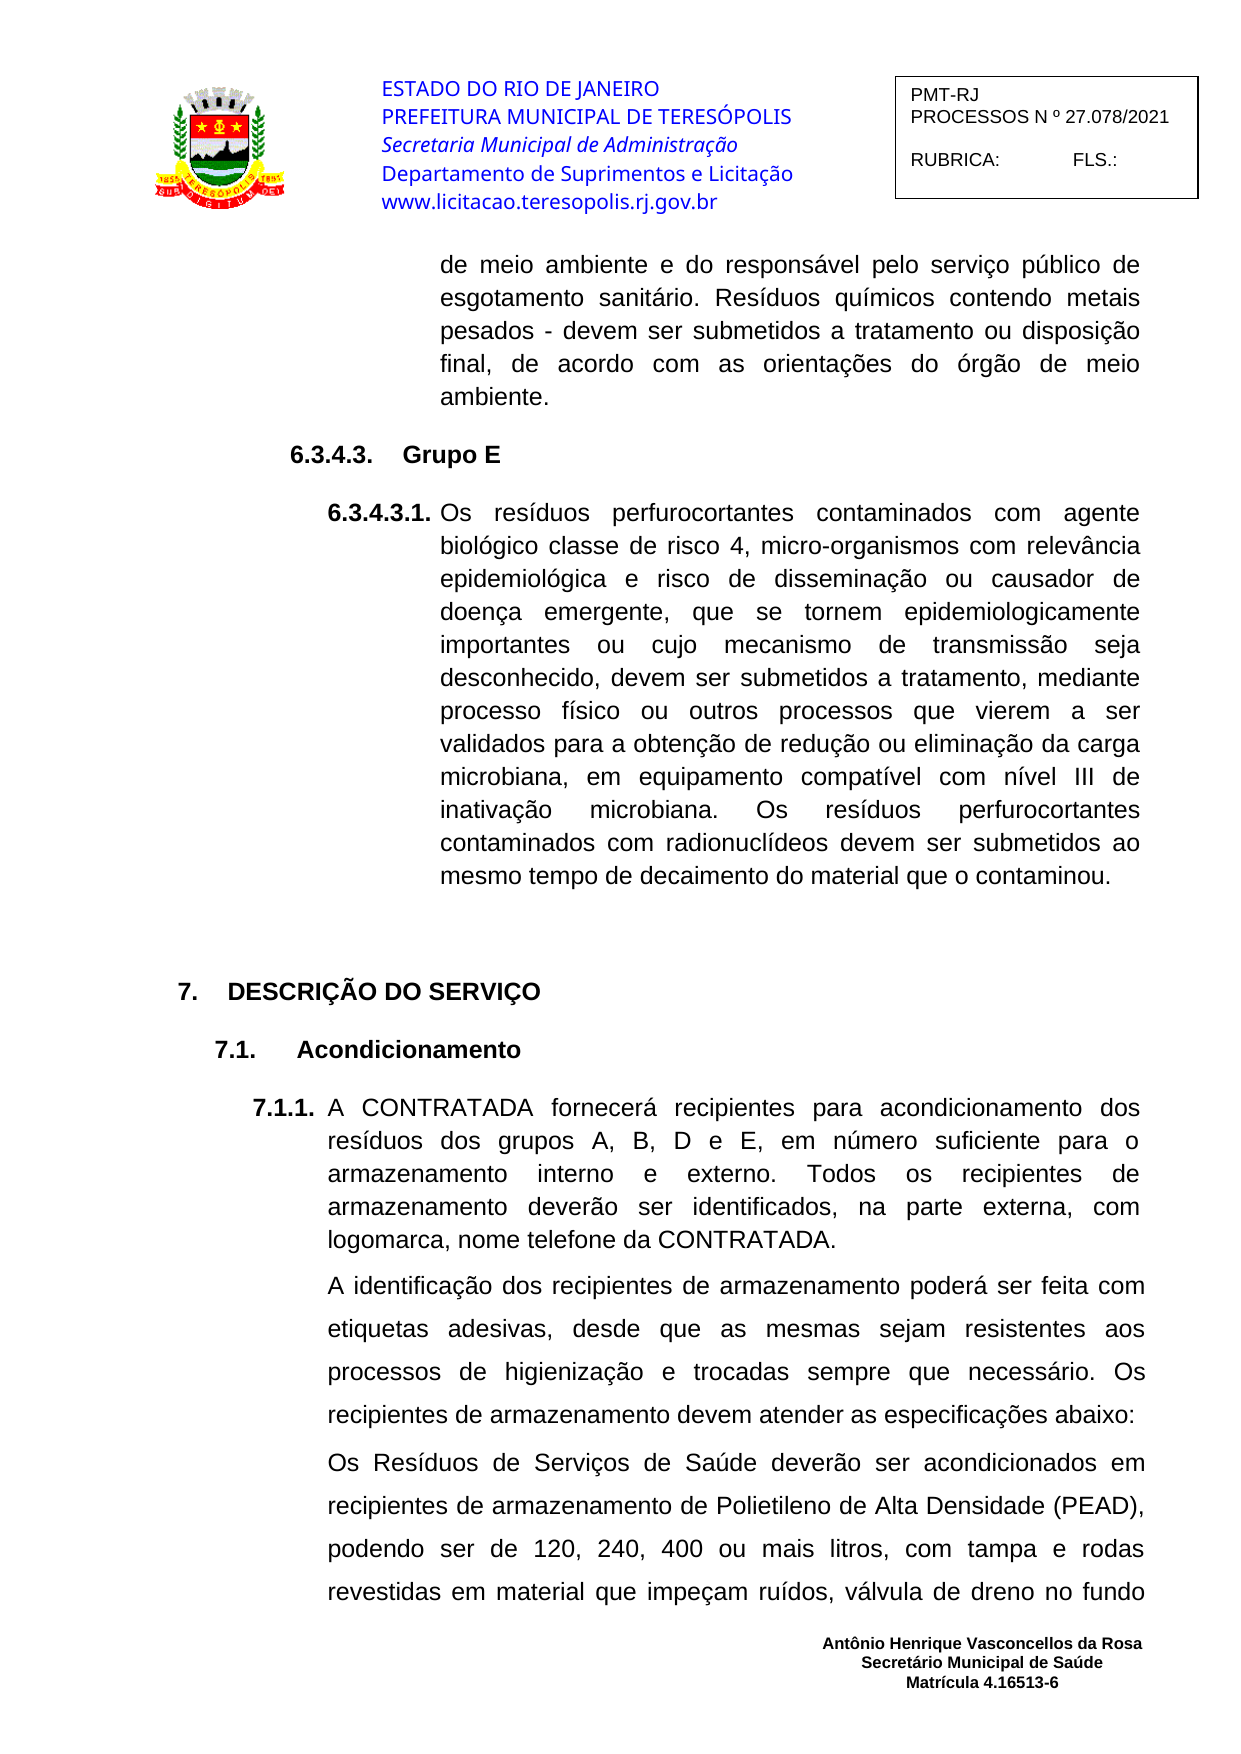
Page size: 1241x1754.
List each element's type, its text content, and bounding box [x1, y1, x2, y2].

list Acondicionamento [214, 1035, 1141, 1064]
picture [155, 87, 285, 209]
list DESCRIÇÃO DO SERVIÇO [177, 977, 1141, 1006]
list Grupo E [290, 440, 1141, 469]
list A CONTRATADA fornecerá recipientes para acondicionamento dos resíduos dos grupos A, B, D e E, em número suficiente para o armazenamento interno e externo. Todos os recipientes de armazenamento deverão ser identificados, na parte externa, com logomarca, nome telefone da CONTRATADA. [252, 1093, 1141, 1254]
list Os resíduos perfurocortantes contaminados com agente biológico classe de risco 4, micro-organismos com relevância epidemiológica e risco de disseminação ou causador de doença emergente, que se tornem epidemiologicamente importantes ou cujo mecanismo de transmissão seja desconhecido, devem ser submetidos a tratamento, mediante processo físico ou outros processos que vierem a ser validados para a obtenção de redução ou eliminação da carga microbiana, em equipamento compatível com nível III de inativação microbiana. Os resíduos perfurocortantes contaminados com radionuclídeos devem ser submetidos ao mesmo tempo de decaimento do material que o contaminou. [327, 498, 1141, 890]
text A identificação dos recipientes de armazenamento poderá ser feita com etiquetas adesivas, desde que as mesmas sejam resistentes aos processos de higienização e trocadas sempre que necessário. Os recipientes de armazenamento devem atender as especificações abaixo: [327, 1271, 1146, 1429]
